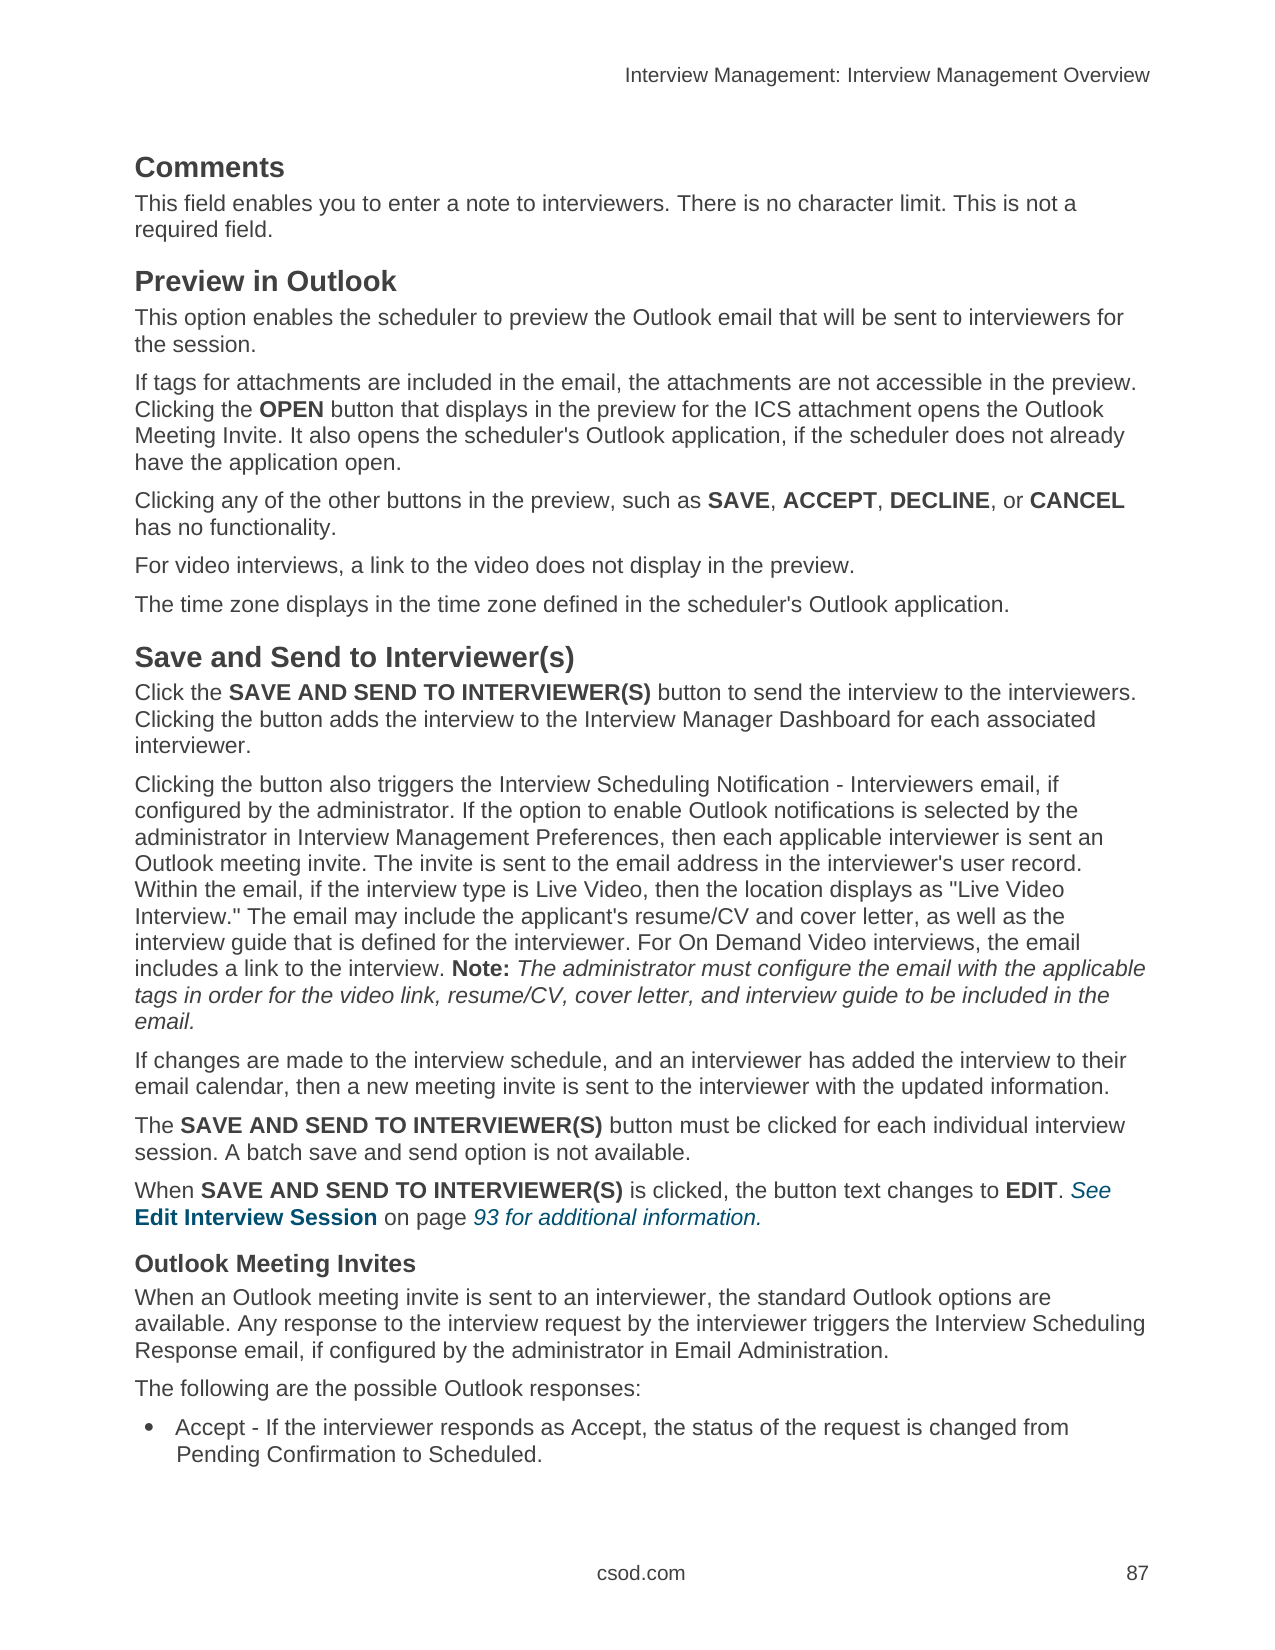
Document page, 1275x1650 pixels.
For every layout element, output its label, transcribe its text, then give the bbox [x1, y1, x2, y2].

text Preview in Outlook [134, 264, 1150, 298]
text For video interviews, a link to the video does not display in the preview. [134, 552, 1150, 579]
text If tags for attachments are included in the email, the attachments are not accessible in the preview. Clicking the Open button that displays in the preview for the ICS attachment opens the Outlook Meeting Invite. It also opens the scheduler's Outlook application, if the scheduler does not already have the application open. [134, 369, 1150, 475]
text The time zone displays in the time zone defined in the scheduler's Outlook application. [134, 591, 1150, 618]
text Clicking the button also triggers the Interview Scheduling Notification - Interviewers email, if configured by the administrator. If the option to enable Outlook notifications is selected by the administrator in Interview Management Preferences, then each applicable interviewer is sent an Outlook meeting invite. The invite is sent to the email address in the interviewer's user record. Within the email, if the interview type is Live Video, then the location displays as "Live Video Interview." The email may include the applicant's resume/CV and cover letter, as well as the interview guide that is defined for the interviewer. For On Demand Video interviews, the email includes a link to the interview. Note: The administrator must configure the email with the applicable tags in order for the video link, resume/CV, cover letter, and interview guide to be included in the email. [134, 771, 1150, 1034]
text Outlook Meeting Invites [134, 1249, 1150, 1278]
text Comments [134, 150, 1150, 183]
text The following are the possible Outlook responses: [134, 1375, 1150, 1402]
text Clicking any of the other buttons in the preview, such as Save, Accept, Decline, or Cancel has no functionality. [134, 487, 1150, 540]
text When an Outlook meeting invite is sent to an interviewer, the standard Outlook options are available. Any response to the interview request by the interviewer triggers the Interview Scheduling Response email, if configured by the administrator in Email Administration. [134, 1284, 1150, 1363]
text The Save and Send to Interviewer(s) button must be clicked for each individual interview session. A batch save and send option is not available. [134, 1112, 1150, 1165]
text This field enables you to enter a note to interviewers. There is no character limit. This is not a required field. [134, 190, 1150, 242]
text If changes are made to the interview schedule, and an interviewer has added the interview to their email calendar, then a new meeting invite is sent to the interviewer with the updated information. [134, 1047, 1150, 1100]
list Accept - If the interviewer responds as Accept, the status of the request is changed from Pending Confirmation to Scheduled. [154, 1414, 1150, 1467]
text Click the Save and Send to Interviewer(s) button to send the interview to the interviewers. Clicking the button adds the interview to the Interview Manager Dashboard for each associated interviewer. [134, 679, 1150, 758]
text Save and Send to Interviewer(s) [134, 639, 1150, 673]
text This option enables the scheduler to preview the Outlook email that will be sent to interviewers for the session. [134, 304, 1150, 357]
text When Save and Send to Interviewer(s) is clicked, the button text changes to Edit. See Edit Interview Session on page 92 for additional information. [134, 1177, 1150, 1230]
